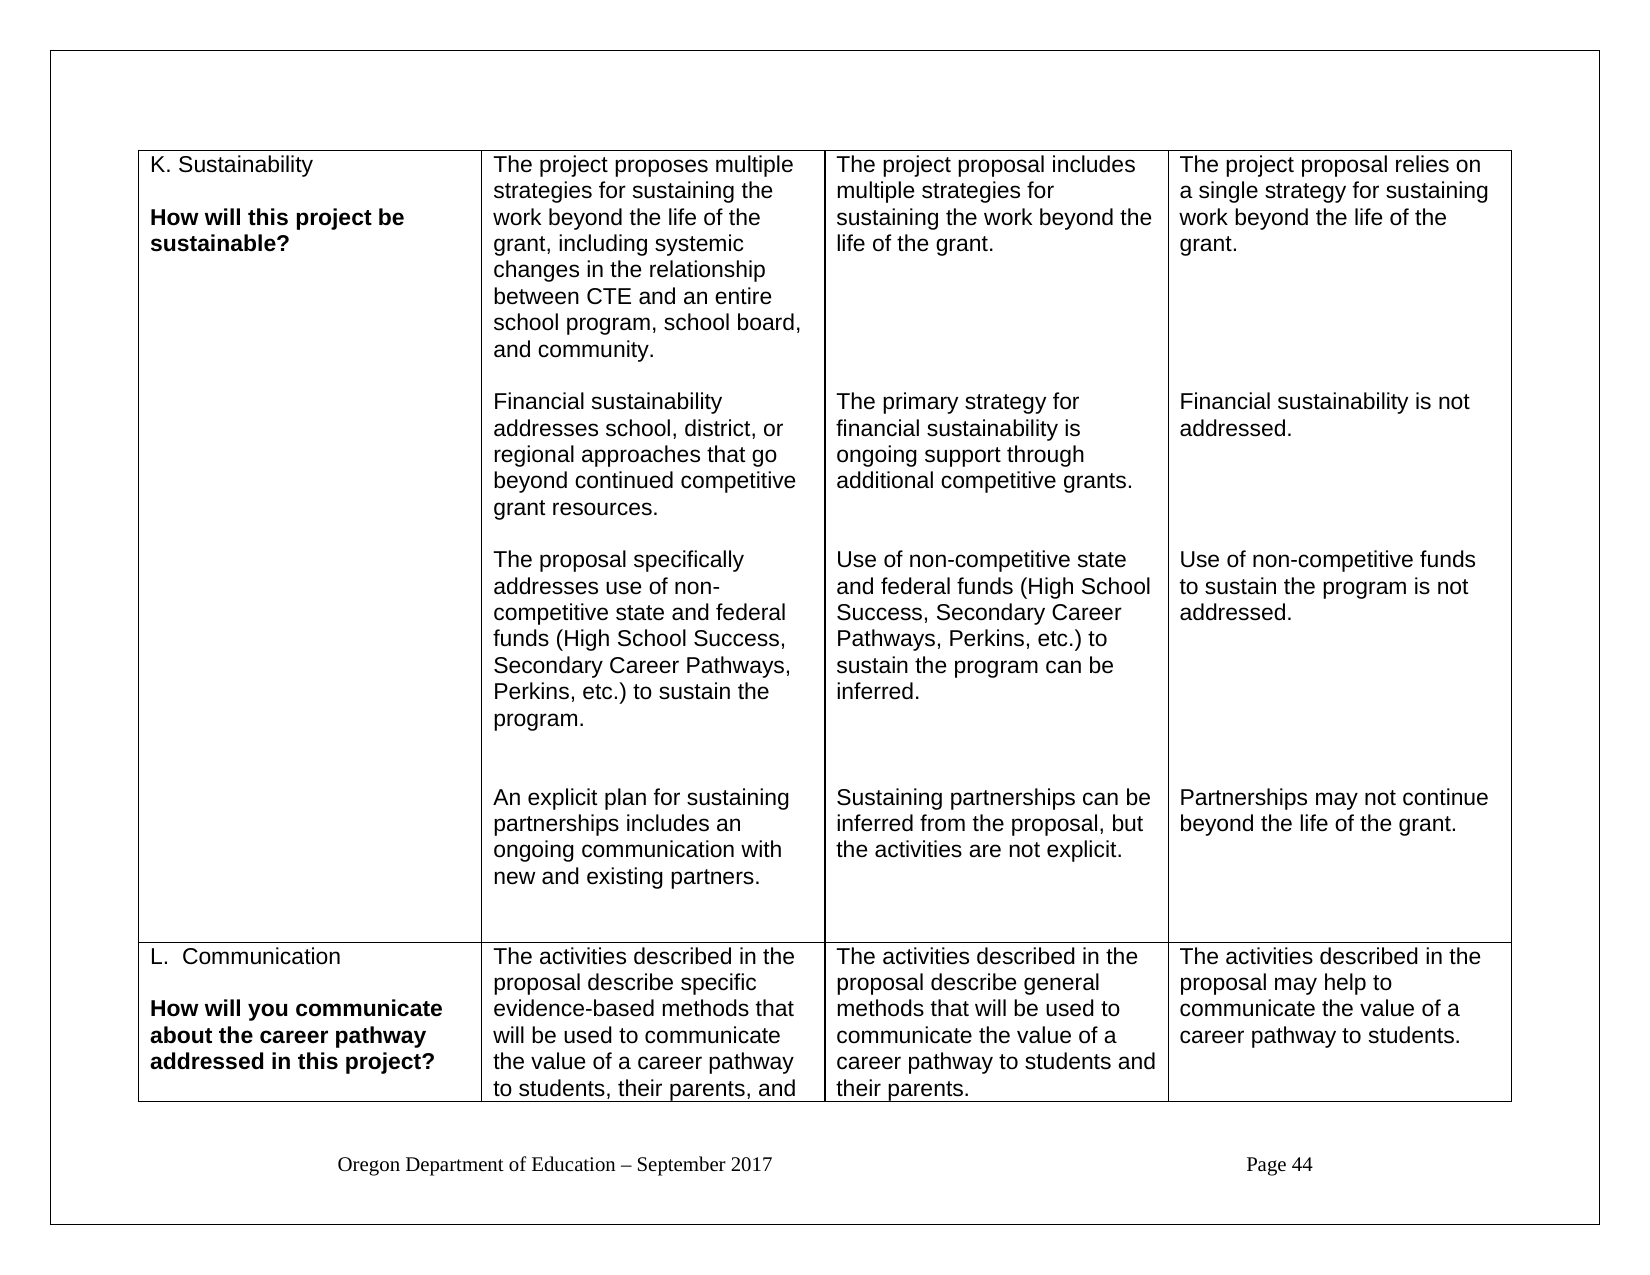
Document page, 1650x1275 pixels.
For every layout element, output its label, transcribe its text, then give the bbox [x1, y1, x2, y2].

table_header The project proposal includes multiple strategies for sustaining the work beyond the life of the grant. The primary strategy for financial sustainability is ongoing support through additional competitive grants. Use of non-competitive state and federal funds (High School Success, Secondary Career Pathways, Perkins, etc.) to sustain the program can be inferred. Sustaining partnerships can be inferred from the proposal, but the activities are not explicit. [826, 151, 1168, 942]
table_header The project proposal relies on a single strategy for sustaining work beyond the life of the grant. Financial sustainability is not addressed. Use of non-competitive funds to sustain the program is not addressed. Partnerships may not continue beyond the life of the grant. [1169, 151, 1511, 942]
table_header The project proposes multiple strategies for sustaining the work beyond the life of the grant, including systemic changes in the relationship between CTE and an entire school program, school board, and community. Financial sustainability addresses school, district, or regional approaches that go beyond continued competitive grant resources. The proposal specifically addresses use of non-competitive state and federal funds (High School Success, Secondary Career Pathways, Perkins, etc.) to sustain the program. An explicit plan for sustaining partnerships includes an ongoing communication with new and existing partners. [482, 151, 824, 942]
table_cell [139, 943, 481, 1101]
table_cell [1169, 943, 1511, 1101]
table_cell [826, 943, 1168, 1101]
table_header K. Sustainability How will this project be sustainable? [139, 151, 481, 942]
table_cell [482, 943, 824, 1101]
